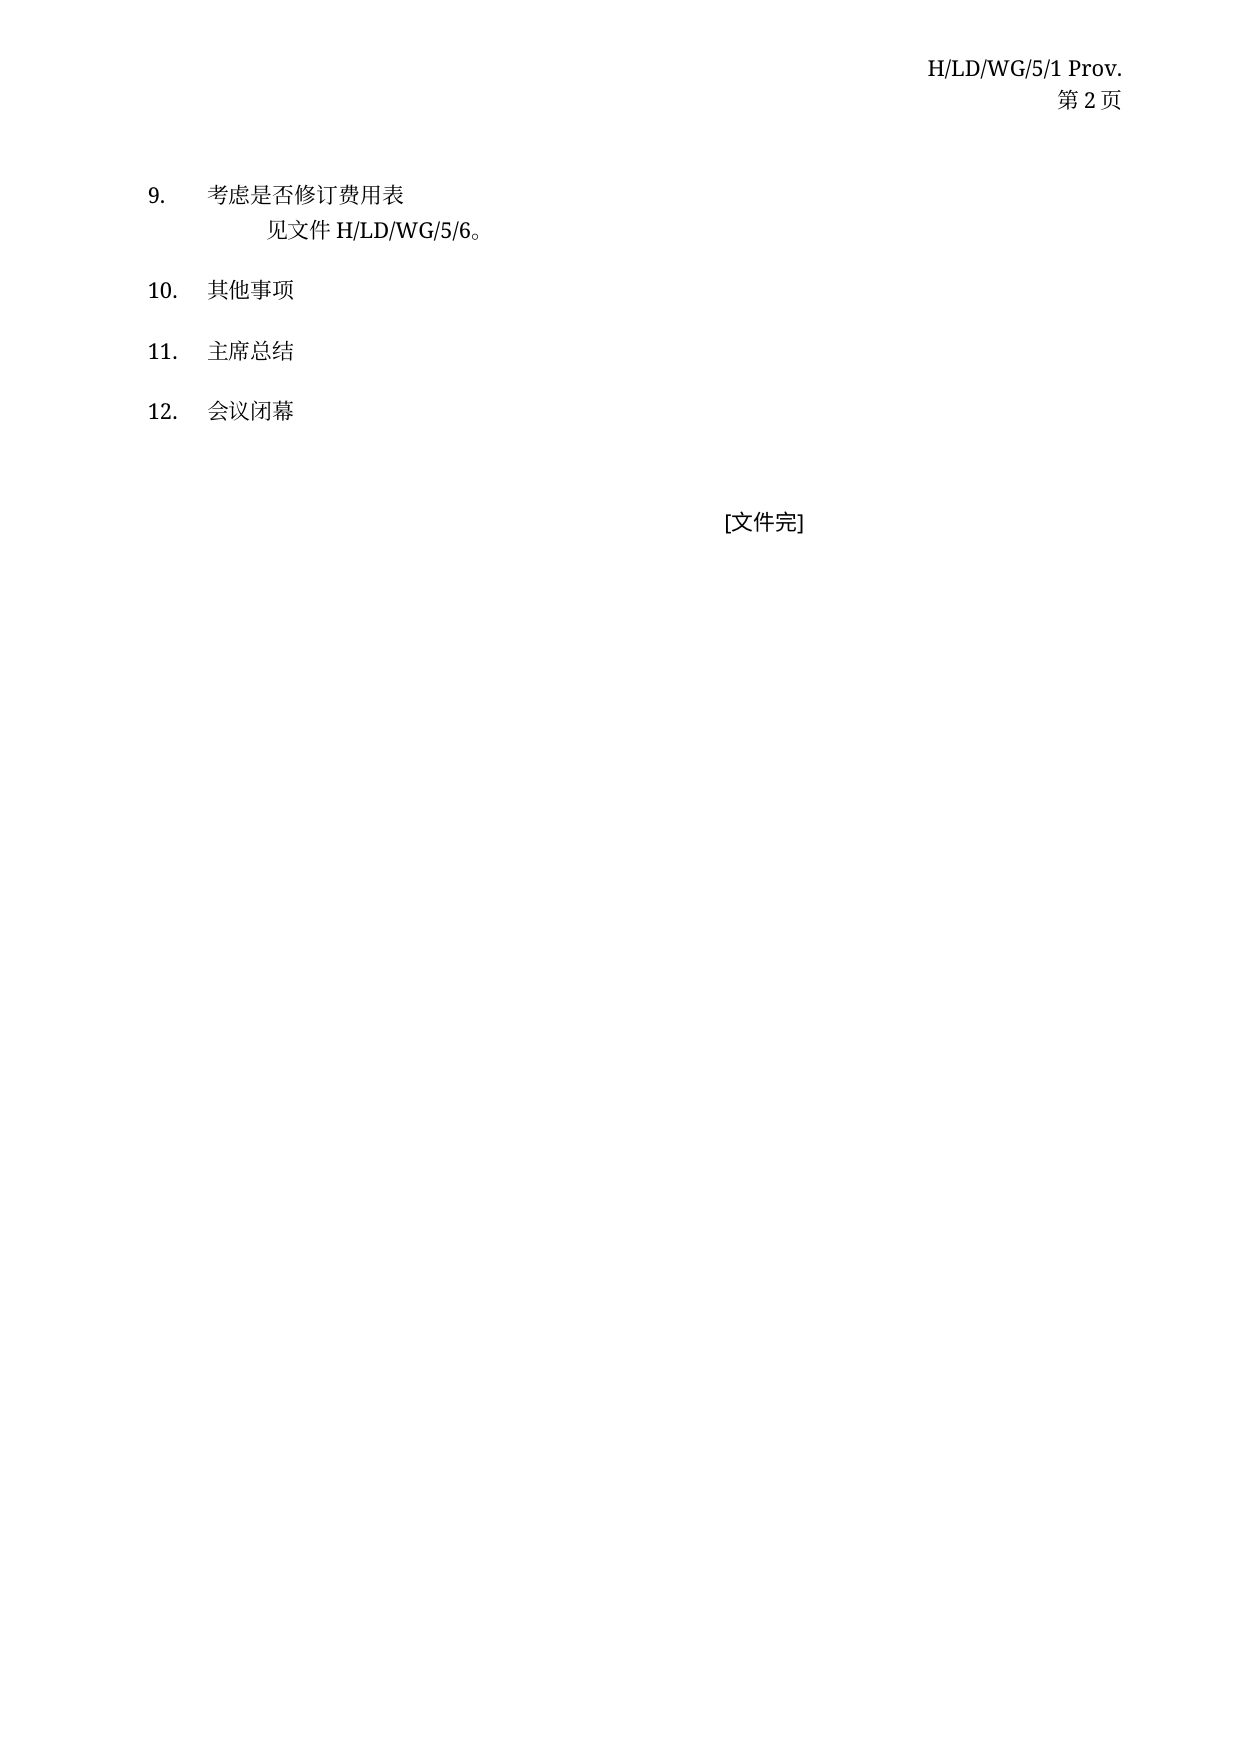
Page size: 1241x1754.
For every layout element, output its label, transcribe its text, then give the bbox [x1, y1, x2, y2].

list 主席总结 [148, 330, 1122, 366]
list 其他事项 [148, 270, 1122, 305]
list 会议闭幕 [148, 391, 1122, 426]
text [文件完] [724, 501, 1122, 537]
list 见文件H/LD/WG/5/6。 [266, 209, 1122, 245]
list 考虑是否修订费用表 [148, 174, 1122, 209]
